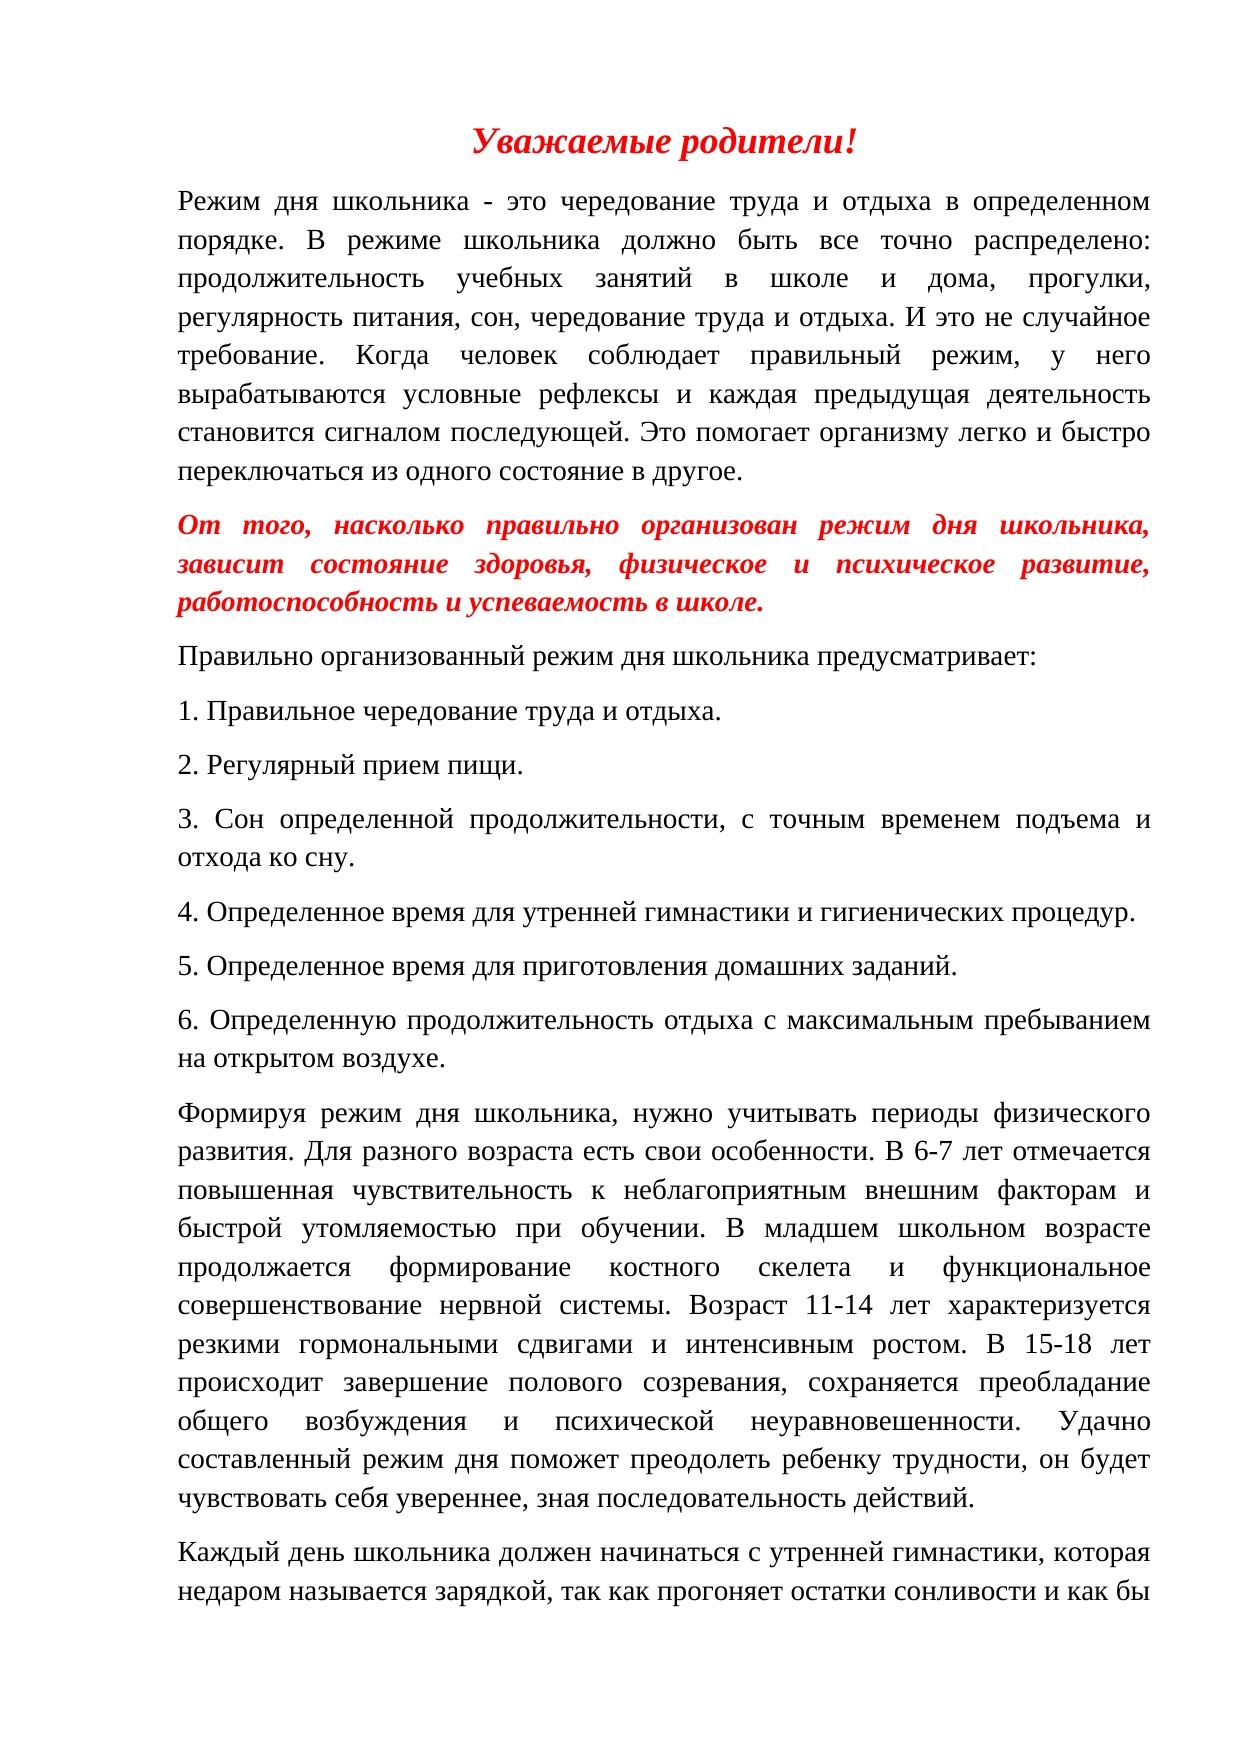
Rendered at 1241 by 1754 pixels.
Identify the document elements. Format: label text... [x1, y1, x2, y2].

text 5. Определенное время для приготовления домашних заданий. [177, 948, 1152, 981]
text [177, 1534, 1152, 1606]
text Правильно организованный режим дня школьника предусматривает: [177, 638, 1152, 672]
text 6. Определенную продолжительность отдыха с максимальным пребыванием на открытом воздухе. [177, 1002, 1152, 1074]
text Формируя режим дня школьника, нужно учитывать периоды физического развития. Для разного возраста есть свои особенности. В 6-7 лет отмечается повышенная чувствительность к неблагоприятным внешним факторам и быстрой утомляемостью при обучении. В младшем школьном возрасте продолжается формирование костного скелета и функциональное совершенствование нервной системы. Возраст 11-14 лет характеризуется резкими гормональными сдвигами и интенсивным ростом. В 15-18 лет происходит завершение полового созревания, сохраняется преобладание общего возбуждения и психической неуравновешенности. Удачно составленный режим дня поможет преодолеть ребенку трудности, он будет чувствовать себя увереннее, зная последовательность действий. [177, 1095, 1152, 1514]
text 4. Определенное время для утренней гимнастики и гигиенических процедур. [177, 894, 1152, 927]
text 1. Правильное чередование труда и отдыха. [177, 693, 1152, 726]
text От того, насколько правильно организован режим дня школьника, зависит состояние здоровья, физическое и психическое развитие, работоспособность и успеваемость в школе. [177, 507, 1152, 618]
text 3. Сон определенной продолжительности, с точным временем подъема и отхода ко сну. [177, 801, 1152, 873]
text Уважаемые родители! [177, 118, 1152, 161]
text 2. Регулярный прием пищи. [177, 747, 1152, 780]
text Режим дня школьника - это чередование труда и отдыха в определенном порядке. В режиме школьника должно быть все точно распределено: продолжительность учебных занятий в школе и дома, прогулки, регулярность питания, сон, чередование труда и отдыха. И это не случайное требование. Когда человек соблюдает правильный режим, у него вырабатываются условные рефлексы и каждая предыдущая деятельность становится сигналом последующей. Это помогает организму легко и быстро переключаться из одного состояние в другое. [177, 183, 1152, 487]
